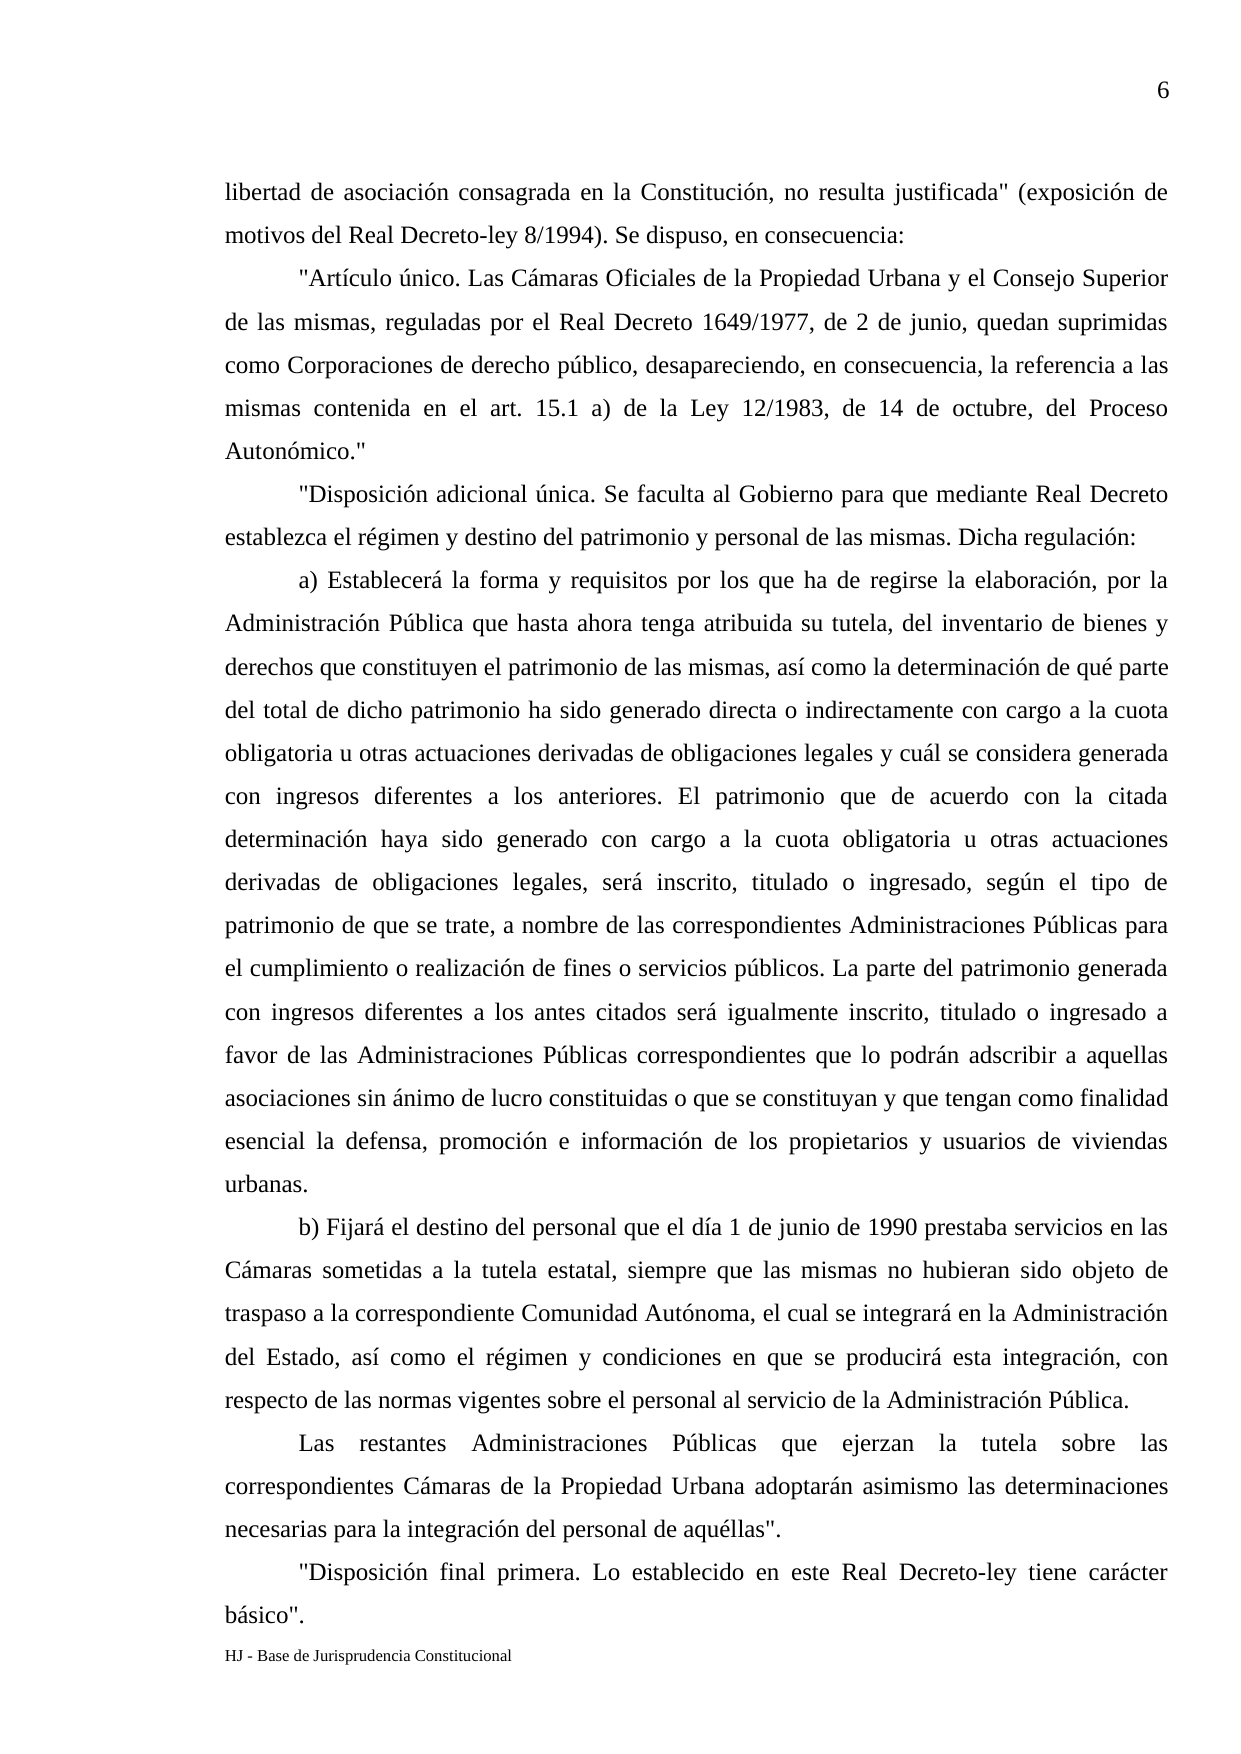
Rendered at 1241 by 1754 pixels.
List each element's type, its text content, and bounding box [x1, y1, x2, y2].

text Las restantes Administraciones Públicas que ejerzan la tutela sobre las correspondientes Cámaras de la Propiedad Urbana adoptarán asimismo las determinaciones necesarias para la integración del personal de aquéllas". [224, 1428, 1169, 1543]
text "Disposición adicional única. Se faculta al Gobierno para que mediante Real Decreto establezca el régimen y destino del patrimonio y personal de las mismas. Dicha regulación: [224, 479, 1169, 551]
text a) Establecerá la forma y requisitos por los que ha de regirse la elaboración, por la Administración Pública que hasta ahora tenga atribuida su tutela, del inventario de bienes y derechos que constituyen el patrimonio de las mismas, así como la determinación de qué parte del total de dicho patrimonio ha sido generado directa o indirectamente con cargo a la cuota obligatoria u otras actuaciones derivadas de obligaciones legales y cuál se considera generada con ingresos diferentes a los anteriores. El patrimonio que de acuerdo con la citada determinación haya sido generado con cargo a la cuota obligatoria u otras actuaciones derivadas de obligaciones legales, será inscrito, titulado o ingresado, según el tipo de patrimonio de que se trate, a nombre de las correspondientes Administraciones Públicas para el cumplimiento o realización de fines o servicios públicos. La parte del patrimonio generada con ingresos diferentes a los antes citados será igualmente inscrito, titulado o ingresado a favor de las Administraciones Públicas correspondientes que lo podrán adscribir a aquellas asociaciones sin ánimo de lucro constituidas o que se constituyan y que tengan como finalidad esencial la defensa, promoción e información de los propietarios y usuarios de viviendas urbanas. [224, 565, 1169, 1198]
text "Disposición final primera. Lo establecido en este Real Decreto-ley tiene carácter básico". [224, 1557, 1169, 1629]
text b) Fijará el destino del personal que el día 1 de junio de 1990 prestaba servicios en las Cámaras sometidas a la tutela estatal, siempre que las mismas no hubieran sido objeto de traspaso a la correspondiente Comunidad Autónoma, el cual se integrará en la Administración del Estado, así como el régimen y condiciones en que se producirá esta integración, con respecto de las normas vigentes sobre el personal al servicio de la Administración Pública. [224, 1212, 1169, 1413]
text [224, 177, 1169, 249]
text "Artículo único. Las Cámaras Oficiales de la Propiedad Urbana y el Consejo Superior de las mismas, reguladas por el Real Decreto 1649/1977, de 2 de junio, quedan suprimidas como Corporaciones de derecho público, desapareciendo, en consecuencia, la referencia a las mismas contenida en el art. 15.1 a) de la Ley 12/1983, de 14 de octubre, del Proceso Autonómico." [224, 263, 1169, 465]
